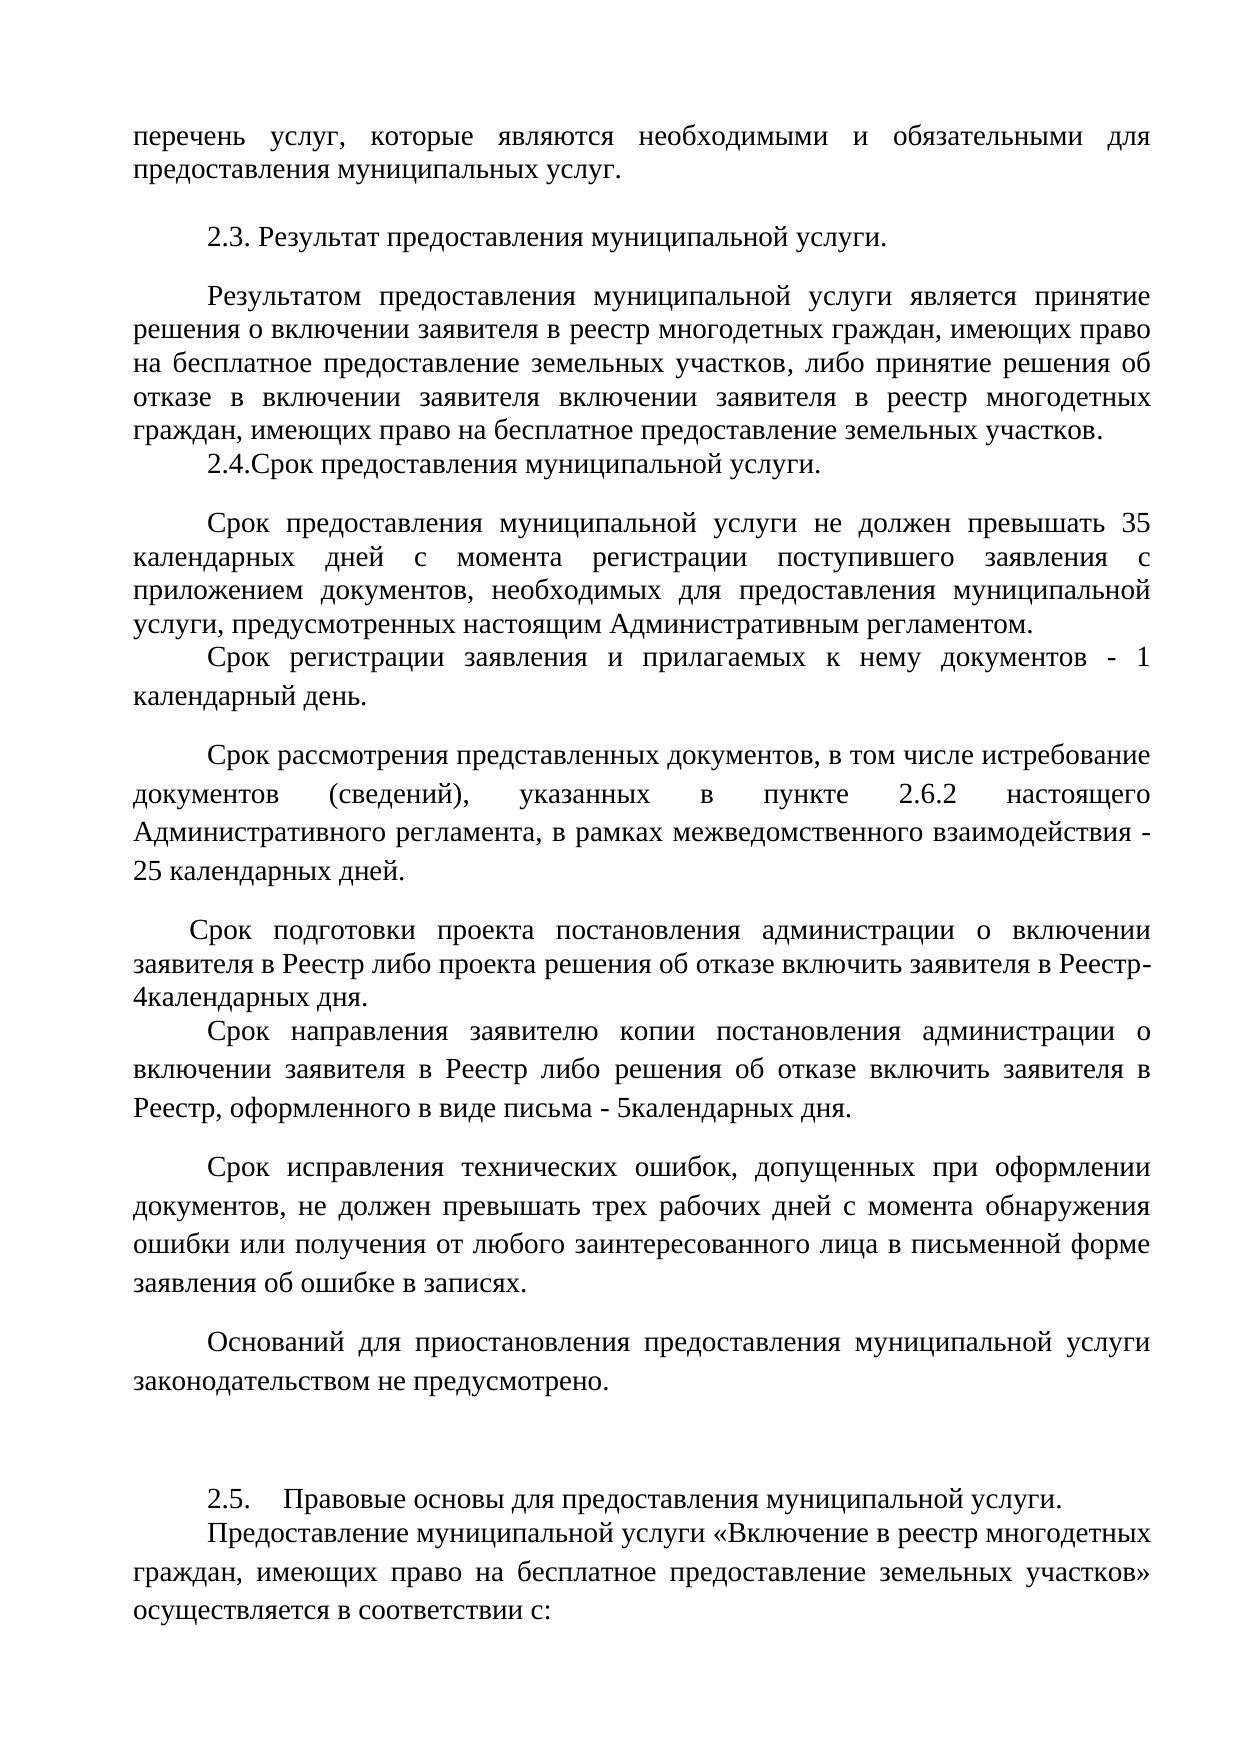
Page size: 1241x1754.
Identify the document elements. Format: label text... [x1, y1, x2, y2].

text Срок исправления технических ошибок, допущенных при оформлении документов, не должен превышать трех рабочих дней с момента обнаружения ошибки или получения от любого заинтересованного лица в письменной форме заявления об ошибке в записях. [133, 1149, 1152, 1298]
text Срок рассмотрения представленных документов, в том числе истребование документов (сведений), указанных в пункте 2.6.2 настоящего Административного регламента, в рамках межведомственного взаимодействия - 25 календарных дней. [133, 737, 1152, 886]
text 2.3. Результат предоставления муниципальной услуги. [133, 219, 1152, 252]
text Срок направления заявителю копии постановления администрации о включении заявителя в Реестр либо решения об отказе включить заявителя в Реестр, оформленного в виде письма - 5календарных дня. [133, 1013, 1152, 1123]
text Срок регистрации заявления и прилагаемых к нему документов - 1 календарный день. [133, 639, 1152, 711]
list Правовые основы для предоставления муниципальной услуги. [133, 1482, 1152, 1515]
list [133, 118, 1152, 185]
text Результатом предоставления муниципальной услуги является принятие решения о включении заявителя в реестр многодетных граждан, имеющих право на бесплатное предоставление земельных участков, либо принятие решения об отказе в включении заявителя включении заявителя в реестр многодетных граждан, имеющих право на бесплатное предоставление земельных участков. [133, 278, 1152, 446]
text 2.4.Срок предоставления муниципальной услуги. [133, 446, 1152, 479]
text Срок подготовки проекта постановления администрации о включении заявителя в Реестр либо проекта решения об отказе включить заявителя в Реестр-4календарных дня. [133, 912, 1152, 1013]
text Срок предоставления муниципальной услуги не должен превышать 35 календарных дней с момента регистрации поступившего заявления с приложением документов, необходимых для предоставления муниципальной услуги, предусмотренных настоящим Административным регламентом. [133, 505, 1152, 639]
text Оснований для приостановления предоставления муниципальной услуги законодательством не предусмотрено. [133, 1324, 1152, 1396]
text Предоставление муниципальной услуги «Включение в реестр многодетных граждан, имеющих право на бесплатное предоставление земельных участков» осуществляется в соответствии с: [133, 1515, 1152, 1626]
